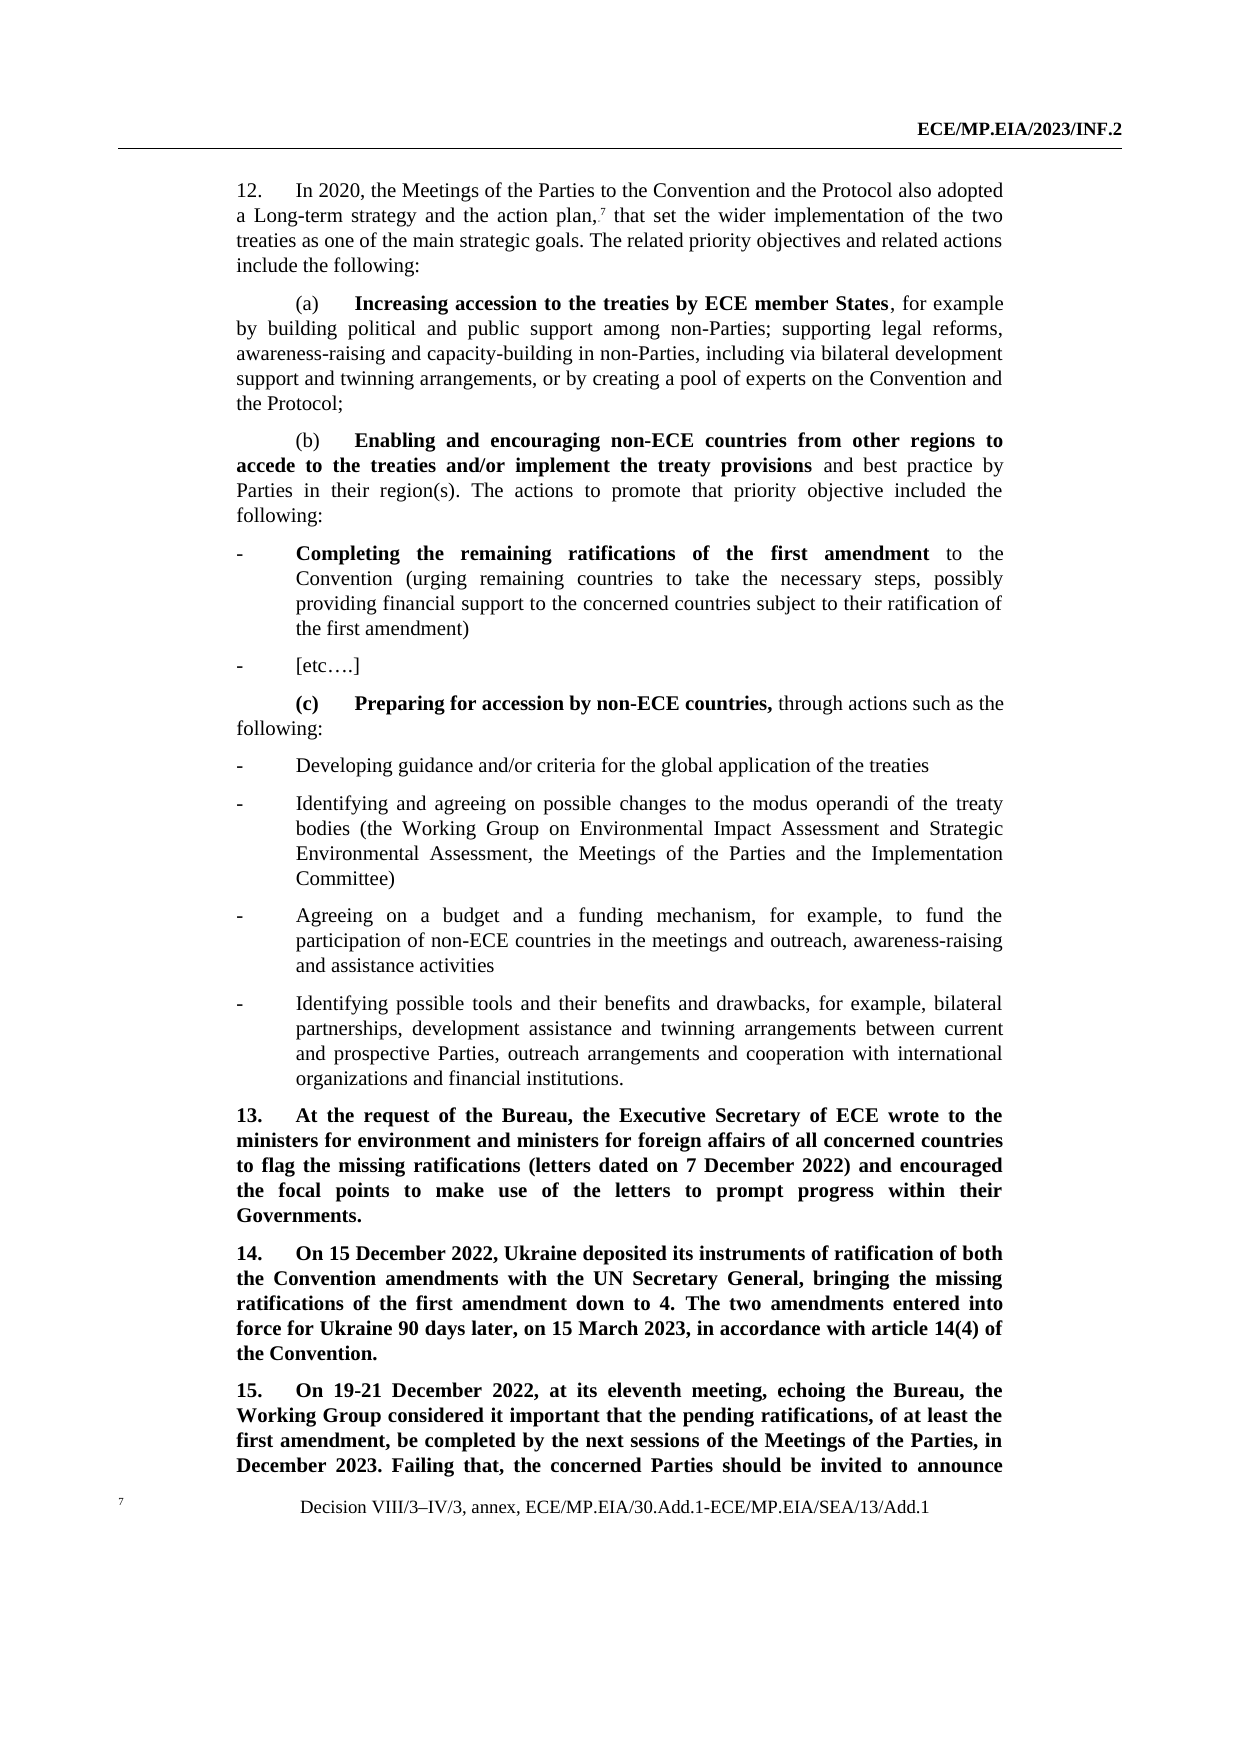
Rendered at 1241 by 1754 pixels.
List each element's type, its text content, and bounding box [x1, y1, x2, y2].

list Completing the remaining ratifications of the first amendment to the Convention (urging remaining countries to take the necessary steps, possibly providing financial support to the concerned countries subject to their ratification of the first amendment) [236, 540, 1004, 640]
text (a) Increasing accession to the treaties by ECE member States, for example by building political and public support among non-Parties; supporting legal reforms, awareness-raising and capacity-building in non-Parties, including via bilateral development support and twinning arrangements, or by creating a pool of experts on the Convention and the Protocol; [236, 290, 1004, 415]
list Developing guidance and/or criteria for the global application of the treaties [236, 752, 1004, 777]
list Identifying and agreeing on possible changes to the modus operandi of the treaty bodies (the Working Group on Environmental Impact Assessment and Strategic Environmental Assessment, the Meetings of the Parties and the Implementation Committee) [236, 790, 1004, 890]
list [etc….] [236, 652, 1004, 677]
text (b) Enabling and encouraging non-ECE countries from other regions to accede to the treaties and/or implement the treaty provisions and best practice by Parties in their region(s). The actions to promote that priority objective included the following: [236, 427, 1004, 527]
text 14. On 15 December 2022, Ukraine deposited its instruments of ratification of both the Convention amendments with the UN Secretary General, bringing the missing ratifications of the first amendment down to 4. The two amendments entered into force for Ukraine 90 days later, on 15 March 2023, in accordance with article 14(4) of the Convention. [236, 1240, 1004, 1365]
list Identifying possible tools and their benefits and drawbacks, for example, bilateral partnerships, development assistance and twinning arrangements between current and prospective Parties, outreach arrangements and cooperation with international organizations and financial institutions. [236, 990, 1004, 1090]
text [236, 1377, 1004, 1477]
text 12. In 2020, the Meetings of the Parties to the Convention and the Protocol also adopted a Long-term strategy and the action plan,6F that set the wider implementation of the two treaties as one of the main strategic goals. The related priority objectives and related actions include the following: [236, 177, 1004, 277]
list Agreeing on a budget and a funding mechanism, for example, to fund the participation of non-ECE countries in the meetings and outreach, awareness-raising and assistance activities [236, 902, 1004, 977]
text (c) Preparing for accession by non-ECE countries, through actions such as the following: [236, 690, 1004, 740]
text 13. At the request of the Bureau, the Executive Secretary of ECE wrote to the ministers for environment and ministers for foreign affairs of all concerned countries to flag the missing ratifications (letters dated on 7 December 2022) and encouraged the focal points to make use of the letters to prompt progress within their Governments. [236, 1102, 1004, 1227]
